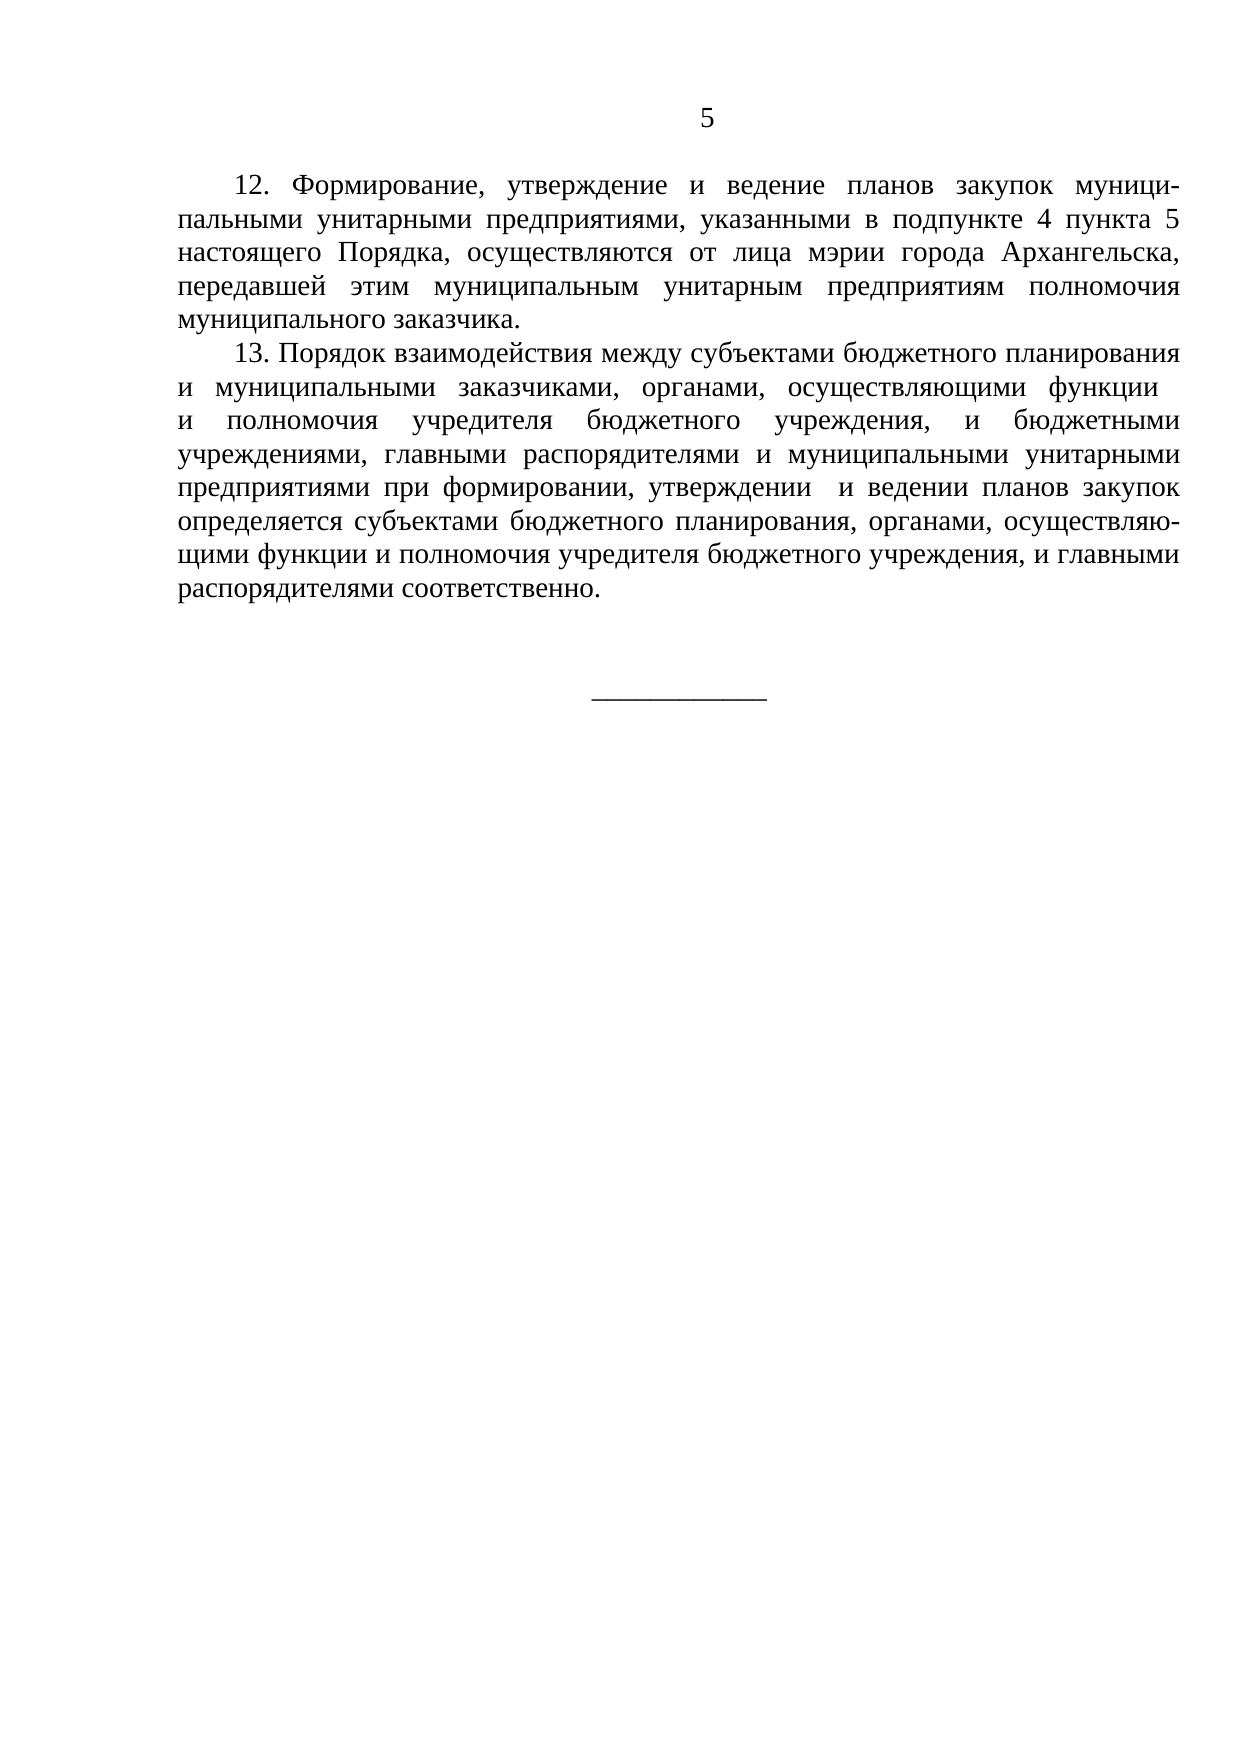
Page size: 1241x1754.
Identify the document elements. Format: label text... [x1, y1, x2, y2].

text 5 [177, 100, 1181, 134]
text 13. Порядок взаимодействия между субъектами бюджетного планирования и муниципальными заказчиками, органами, осуществляющими функции и полномочия учредителя бюджетного учреждения, и бюджетными учреждениями, главными распорядителями и муниципальными унитарными предприятиями при формировании, утверждении и ведении планов закупок определяется субъектами бюджетного планирования, органами, осуществляю-щими функции и полномочия учредителя бюджетного учреждения, и главными распорядителями соответственно. [177, 335, 1181, 603]
text ____________ [177, 671, 1181, 704]
text 12. Формирование, утверждение и ведение планов закупок муници-пальными унитарными предприятиями, указанными в подпункте 4 пункта 5 настоящего Порядка, осуществляются от лица мэрии города Архангельска, передавшей этим муниципальным унитарным предприятиям полномочия муниципального заказчика. [177, 167, 1181, 335]
